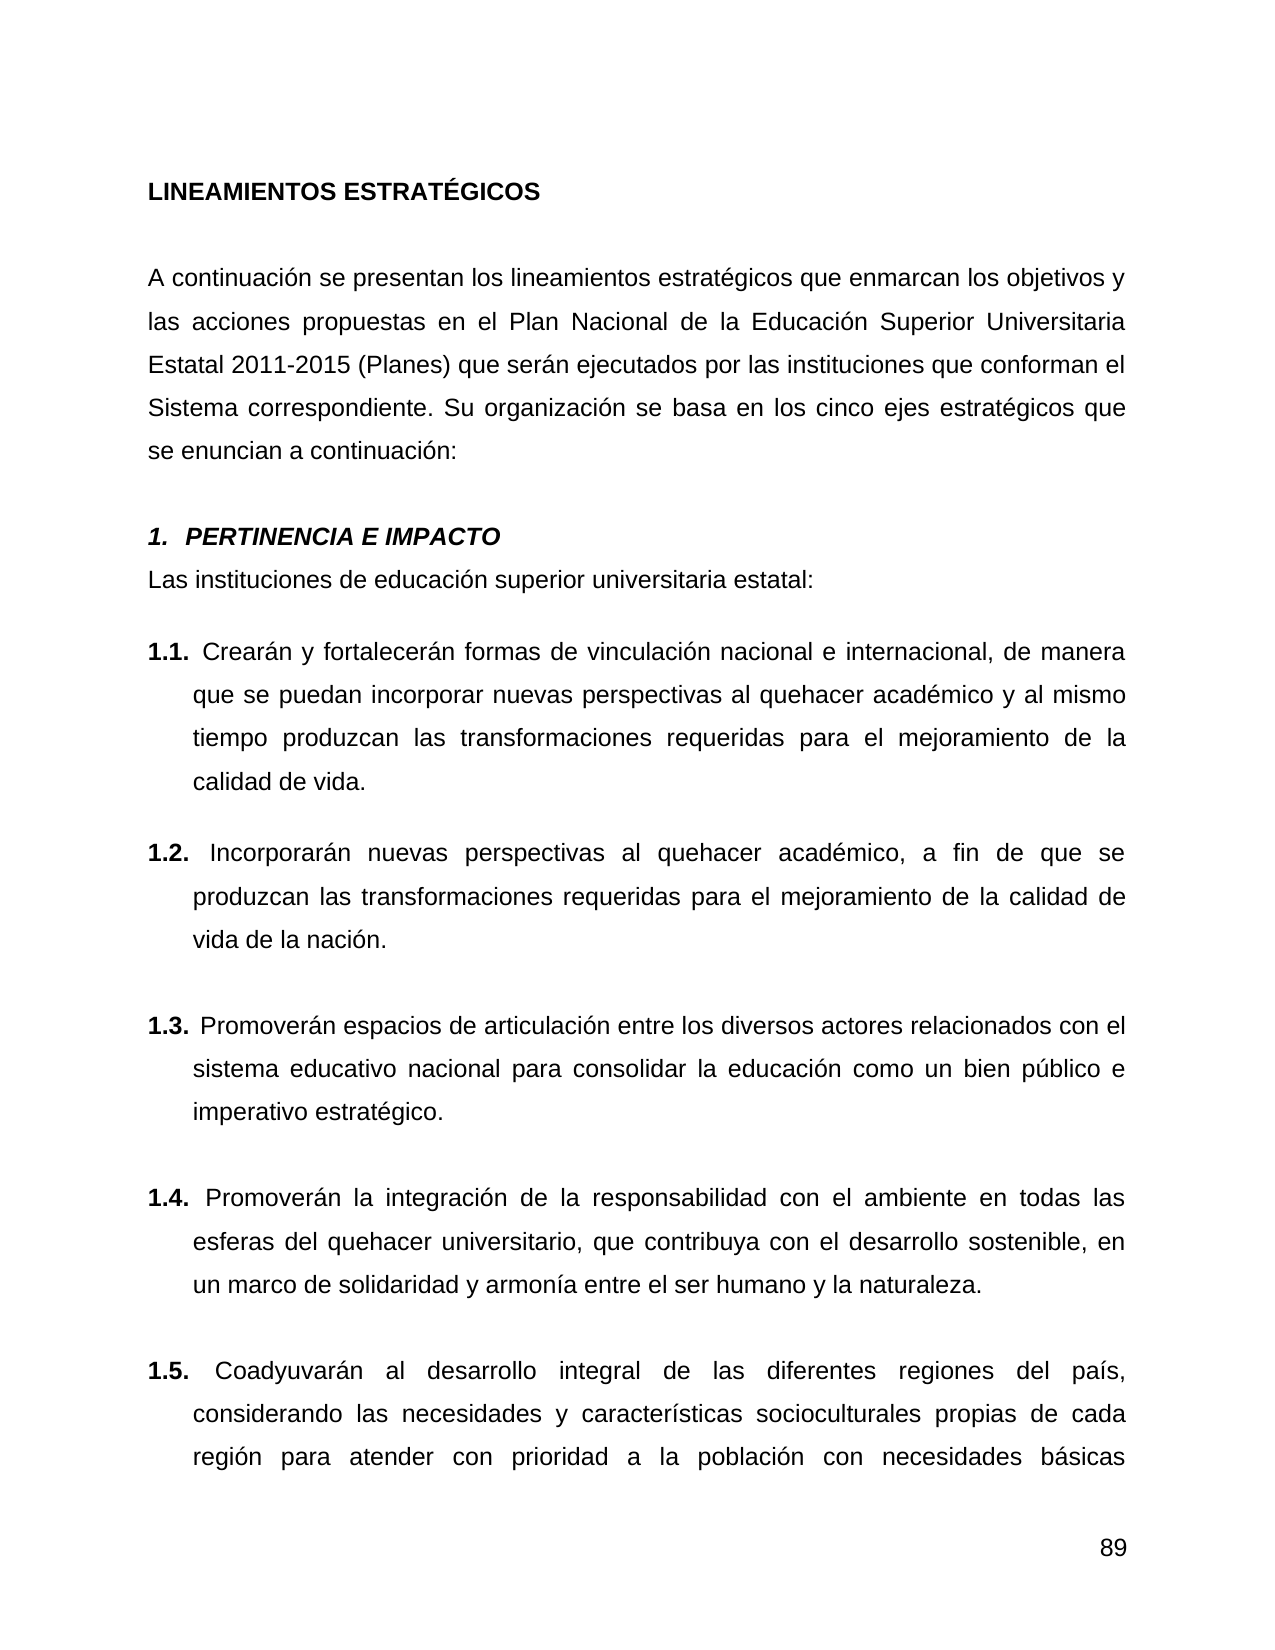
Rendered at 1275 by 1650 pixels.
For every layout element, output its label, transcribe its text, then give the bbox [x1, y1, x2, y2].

list Promoverán espacios de articulación entre los diversos actores relacionados con el sistema educativo nacional para consolidar la educación como un bien público e imperativo estratégico. [148, 1011, 1127, 1126]
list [148, 1356, 1127, 1471]
list Incorporarán nuevas perspectivas al quehacer académico, a fin de que se produzcan las transformaciones requeridas para el mejoramiento de la calidad de vida de la nación. [148, 838, 1127, 953]
text LINEAMIENTOS ESTRATÉGICOS [148, 177, 1127, 206]
text A continuación se presentan los lineamientos estratégicos que enmarcan los objetivos y las acciones propuestas en el Plan Nacional de la Educación Superior Universitaria Estatal 2011-2015 (Planes) que serán ejecutados por las instituciones que conforman el Sistema correspondiente. Su organización se basa en los cinco ejes estratégicos que se enuncian a continuación: [148, 263, 1127, 465]
text Las instituciones de educación superior universitaria estatal: [148, 565, 1127, 594]
list PERTINENCIA E IMPACTO [148, 522, 1127, 551]
list Promoverán la integración de la responsabilidad con el ambiente en todas las esferas del quehacer universitario, que contribuya con el desarrollo sostenible, en un marco de solidaridad y armonía entre el ser humano y la naturaleza. [148, 1183, 1127, 1298]
list Crearán y fortalecerán formas de vinculación nacional e internacional, de manera que se puedan incorporar nuevas perspectivas al quehacer académico y al mismo tiempo produzcan las transformaciones requeridas para el mejoramiento de la calidad de vida. [148, 637, 1127, 795]
